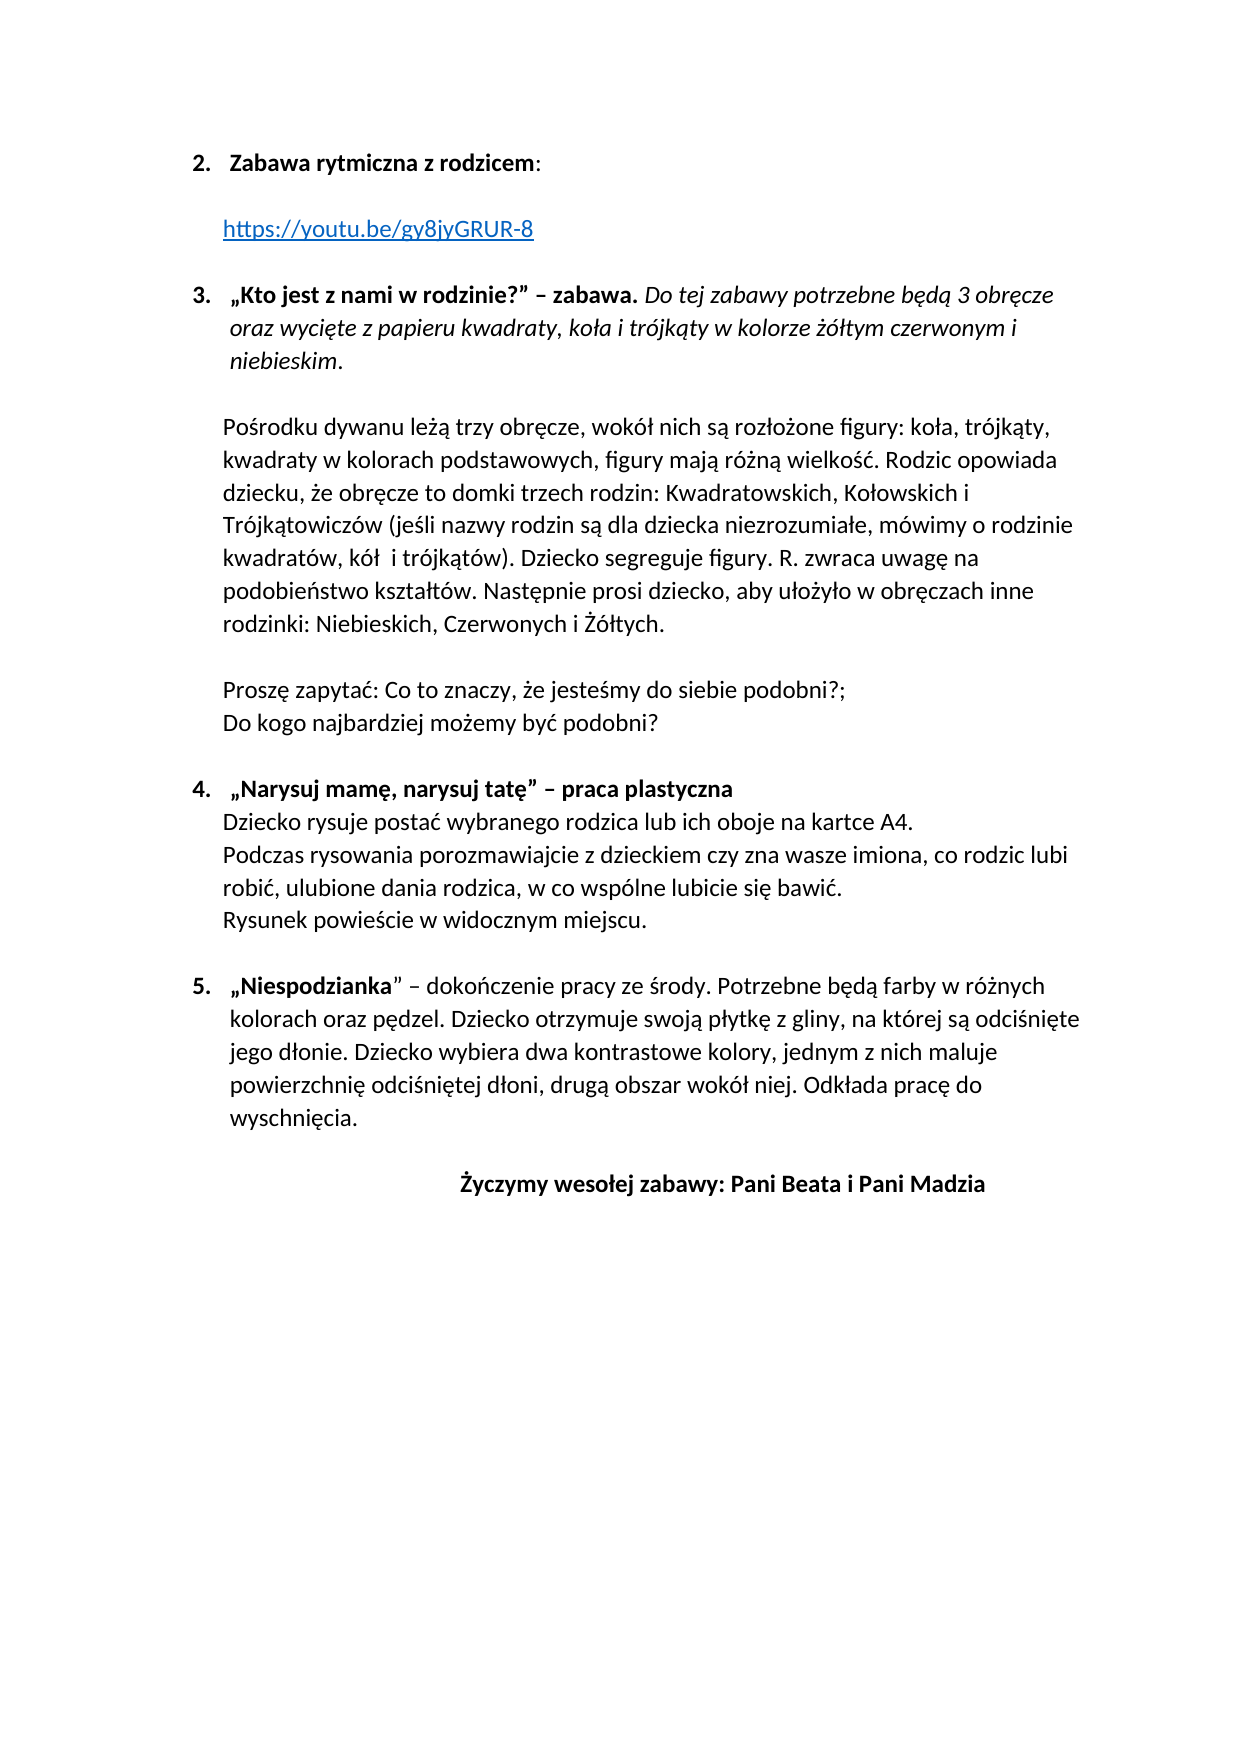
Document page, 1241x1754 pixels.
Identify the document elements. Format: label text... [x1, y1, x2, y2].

list Proszę zapytać: Co to znaczy, że jesteśmy do siebie podobni?; [223, 674, 1093, 705]
list Dziecko rysuje postać wybranego rodzica lub ich oboje na kartce A4. [223, 806, 1093, 836]
list dziecku, że obręcze to domki trzech rodzin: Kwadratowskich, Kołowskich i Trójkątowiczów (jeśli nazwy rodzin są dla dziecka niezrozumiałe, mówimy o rodzinie kwadratów, kół i trójkątów). Dziecko segreguje figury. R. zwraca uwagę na podobieństwo kształtów. Następnie prosi dziecko, aby ułożyło w obręczach inne rodzinki: Niebieskich, Czerwonych i Żółtych. [223, 477, 1093, 639]
list Pośrodku dywanu leżą trzy obręcze, wokół nich są rozłożone figury: koła, trójkąty, kwadraty w kolorach podstawowych, figury mają różną wielkość. Rodzic opowiada [223, 411, 1093, 474]
list Rysunek powieście w widocznym miejscu. [223, 905, 1093, 935]
list https://youtu.be/gy8jyGRUR-8 [223, 213, 1093, 244]
list Do kogo najbardziej możemy być podobni? [223, 707, 1093, 738]
list Podczas rysowania porozmawiajcie z dzieckiem czy zna wasze imiona, co rodzic lubi robić, ulubione dania rodzica, w co wspólne lubicie się bawić. [223, 839, 1093, 902]
list „Narysuj mamę, narysuj tatę” – praca plastyczna [192, 773, 1093, 803]
list Zabawa rytmiczna z rodzicem: [192, 148, 1093, 178]
list Życzymy wesołej zabawy: Pani Beata i Pani Madzia [223, 1168, 1093, 1198]
list „Niespodzianka” – dokończenie pracy ze środy. Potrzebne będą farby w różnych kolorach oraz pędzel. Dziecko otrzymuje swoją płytkę z gliny, na której są odciśnięte jego dłonie. Dziecko wybiera dwa kontrastowe kolory, jednym z nich maluje powierzchnię odciśniętej dłoni, drugą obszar wokół niej. Odkłada pracę do wyschnięcia. [192, 971, 1093, 1133]
list „Kto jest z nami w rodzinie?” – zabawa. Do tej zabawy potrzebne będą 3 obręcze oraz wycięte z papieru kwadraty, koła i trójkąty w kolorze żółtym czerwonym i niebieskim. [192, 279, 1093, 376]
